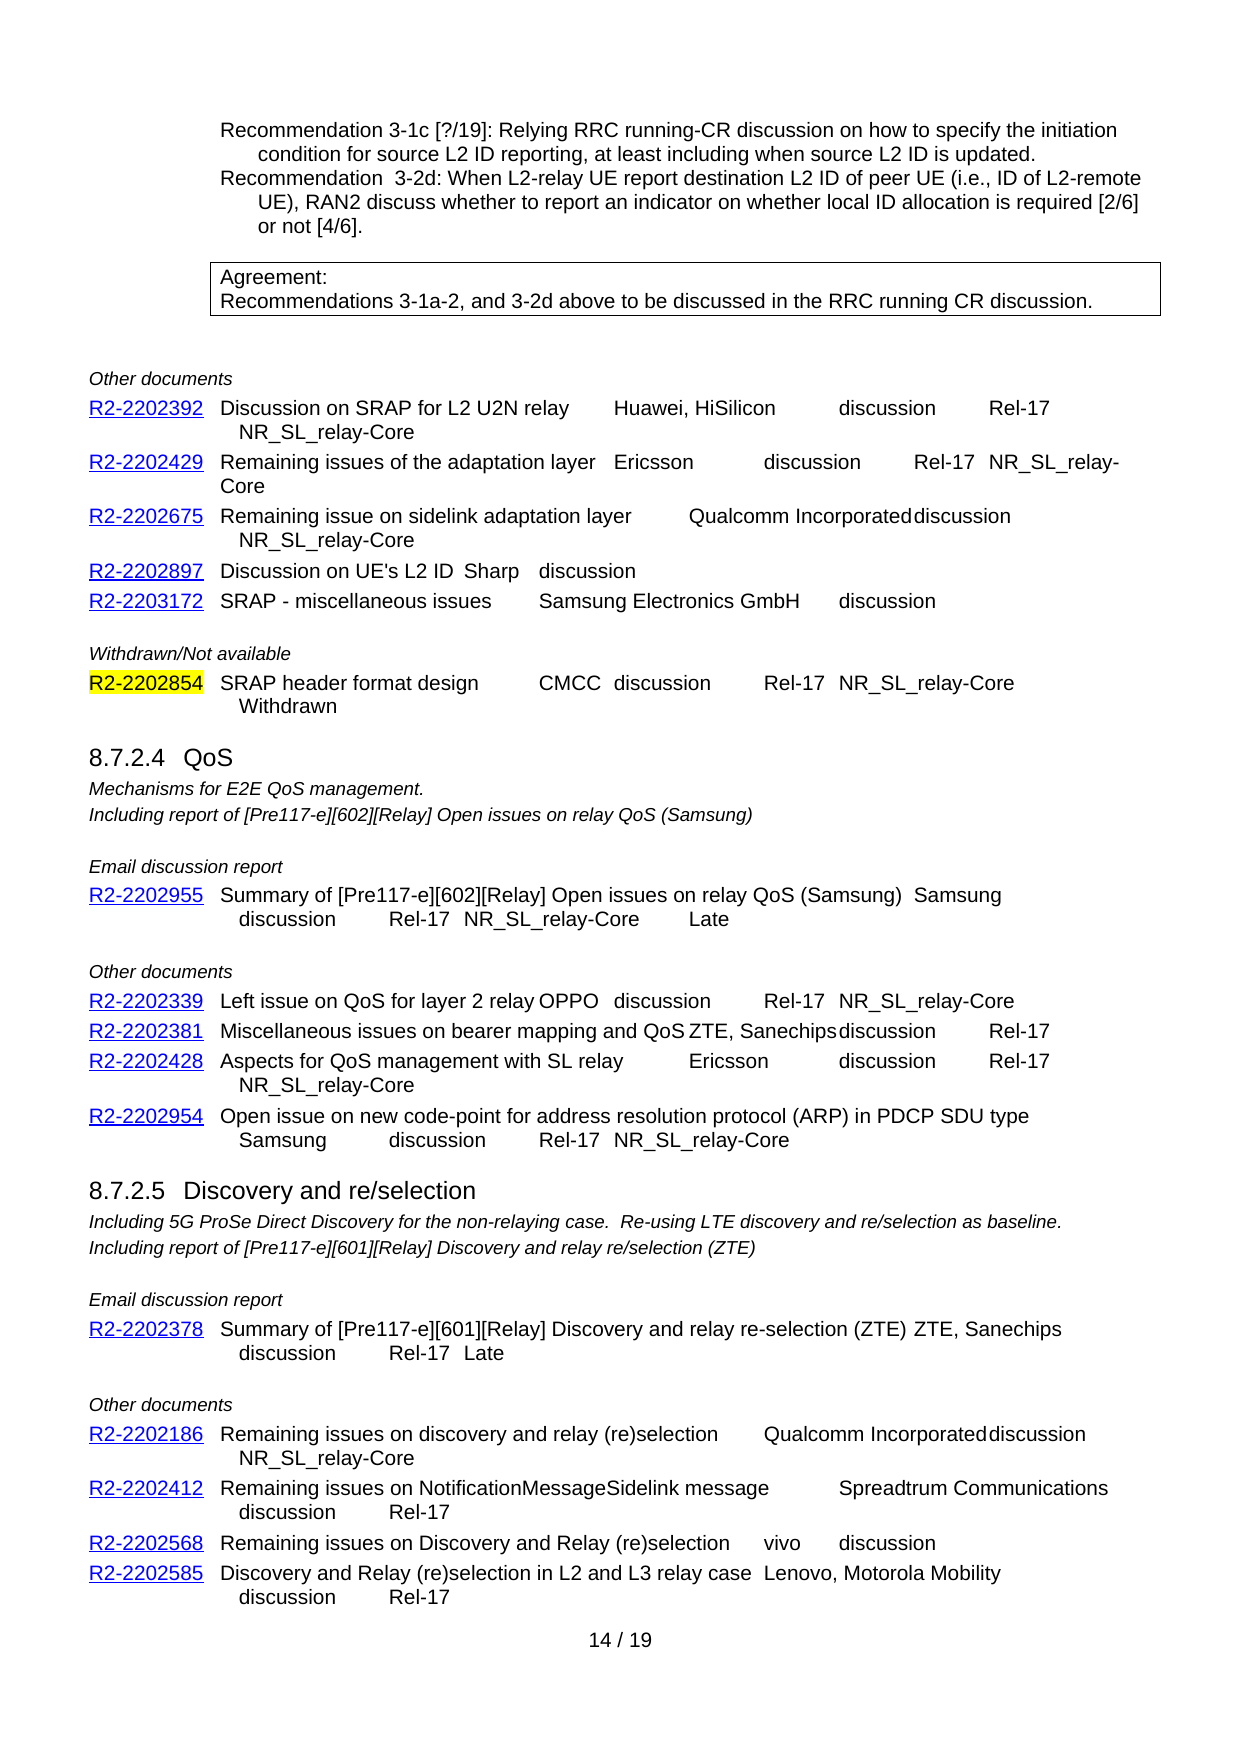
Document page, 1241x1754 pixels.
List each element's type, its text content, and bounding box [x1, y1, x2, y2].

title R2-2202339 Left issue on QoS for layer 2 relay OPPO discussion Rel-17 NR_SL_relay-Core [89, 989, 1152, 1013]
text Including report of [Pre117-e][601][Relay] Discovery and relay re/selection (ZTE) [89, 1237, 1152, 1259]
text Email discussion report [89, 1288, 1152, 1310]
text Email discussion report [89, 855, 1152, 877]
title R2-2202378 Summary of [Pre117-e][601][Relay] Discovery and relay re-selection (ZTE) ZTE, Sanechips discussion Rel-17 Late [89, 1316, 1152, 1364]
title R2-2202381 Miscellaneous issues on bearer mapping and QoS ZTE, Sanechips discussion Rel-17 [89, 1019, 1152, 1043]
title R2-2202585 Discovery and Relay (re)selection in L2 and L3 relay case Lenovo, Motorola Mobility discussion Rel-17 [89, 1561, 1152, 1608]
title R2-2202428 Aspects for QoS management with SL relay Ericsson discussion Rel-17 NR_SL_relay-Core [89, 1049, 1152, 1097]
text Mechanisms for E2E QoS management. [89, 778, 1152, 800]
text Recommendation 3-2d: When L2-relay UE report destination L2 ID of peer UE (i.e., ID of L2-remote UE), RAN2 discuss whether to report an indicator on whether local ID allocation is required [2/6] or not [4/6]. [220, 166, 1152, 238]
text Recommendation 3-1c [?/19]: Relying RRC running-CR discussion on how to specify the initiation condition for source L2 ID reporting, at least including when source L2 ID is updated. [220, 118, 1152, 166]
text Recommendations 3-1a-2, and 3-2d above to be discussed in the RRC running CR discussion. [211, 286, 1160, 315]
title R2-2202186 Remaining issues on discovery and relay (re)selection Qualcomm Incorporated discussion NR_SL_relay-Core [89, 1422, 1152, 1470]
title R2-2202675 Remaining issue on sidelink adaptation layer Qualcomm Incorporated discussion NR_SL_relay-Core [89, 504, 1152, 552]
title R2-2202429 Remaining issues of the adaptation layer Ericsson discussion Rel-17 NR_SL_relay-Core [89, 450, 1152, 498]
subtitle 8.7.2.4 QoS [89, 743, 1152, 772]
title R2-2203172 SRAP - miscellaneous issues Samsung Electronics GmbH discussion [89, 589, 1152, 613]
text Including report of [Pre117-e][602][Relay] Open issues on relay QoS (Samsung) [89, 804, 1152, 826]
text Withdrawn/Not available [89, 642, 1152, 664]
title R2-2202897 Discussion on UE's L2 ID Sharp discussion [89, 558, 1152, 582]
subtitle 8.7.2.5 Discovery and re/selection [89, 1176, 1152, 1205]
title R2-2202854 SRAP header format design CMCC discussion Rel-17 NR_SL_relay-Core Withdrawn [89, 670, 1152, 718]
title R2-2202568 Remaining issues on Discovery and Relay (re)selection vivo discussion [89, 1530, 1152, 1554]
text Other documents [89, 961, 1152, 983]
title R2-2202954 Open issue on new code-point for address resolution protocol (ARP) in PDCP SDU type Samsung discussion Rel-17 NR_SL_relay-Core [89, 1103, 1152, 1151]
title R2-2202412 Remaining issues on NotificationMessageSidelink message Spreadtrum Communications discussion Rel-17 [89, 1476, 1152, 1524]
text Including 5G ProSe Direct Discovery for the non-relaying case. Re-using LTE discovery and re/selection as baseline. [89, 1211, 1152, 1233]
text Other documents [89, 1394, 1152, 1416]
text Agreement: [211, 263, 1160, 286]
text Other documents [89, 368, 1152, 390]
title R2-2202392 Discussion on SRAP for L2 U2N relay Huawei, HiSilicon discussion Rel-17 NR_SL_relay-Core [89, 396, 1152, 444]
title R2-2202955 Summary of [Pre117-e][602][Relay] Open issues on relay QoS (Samsung) Samsung discussion Rel-17 NR_SL_relay-Core Late [89, 883, 1152, 931]
